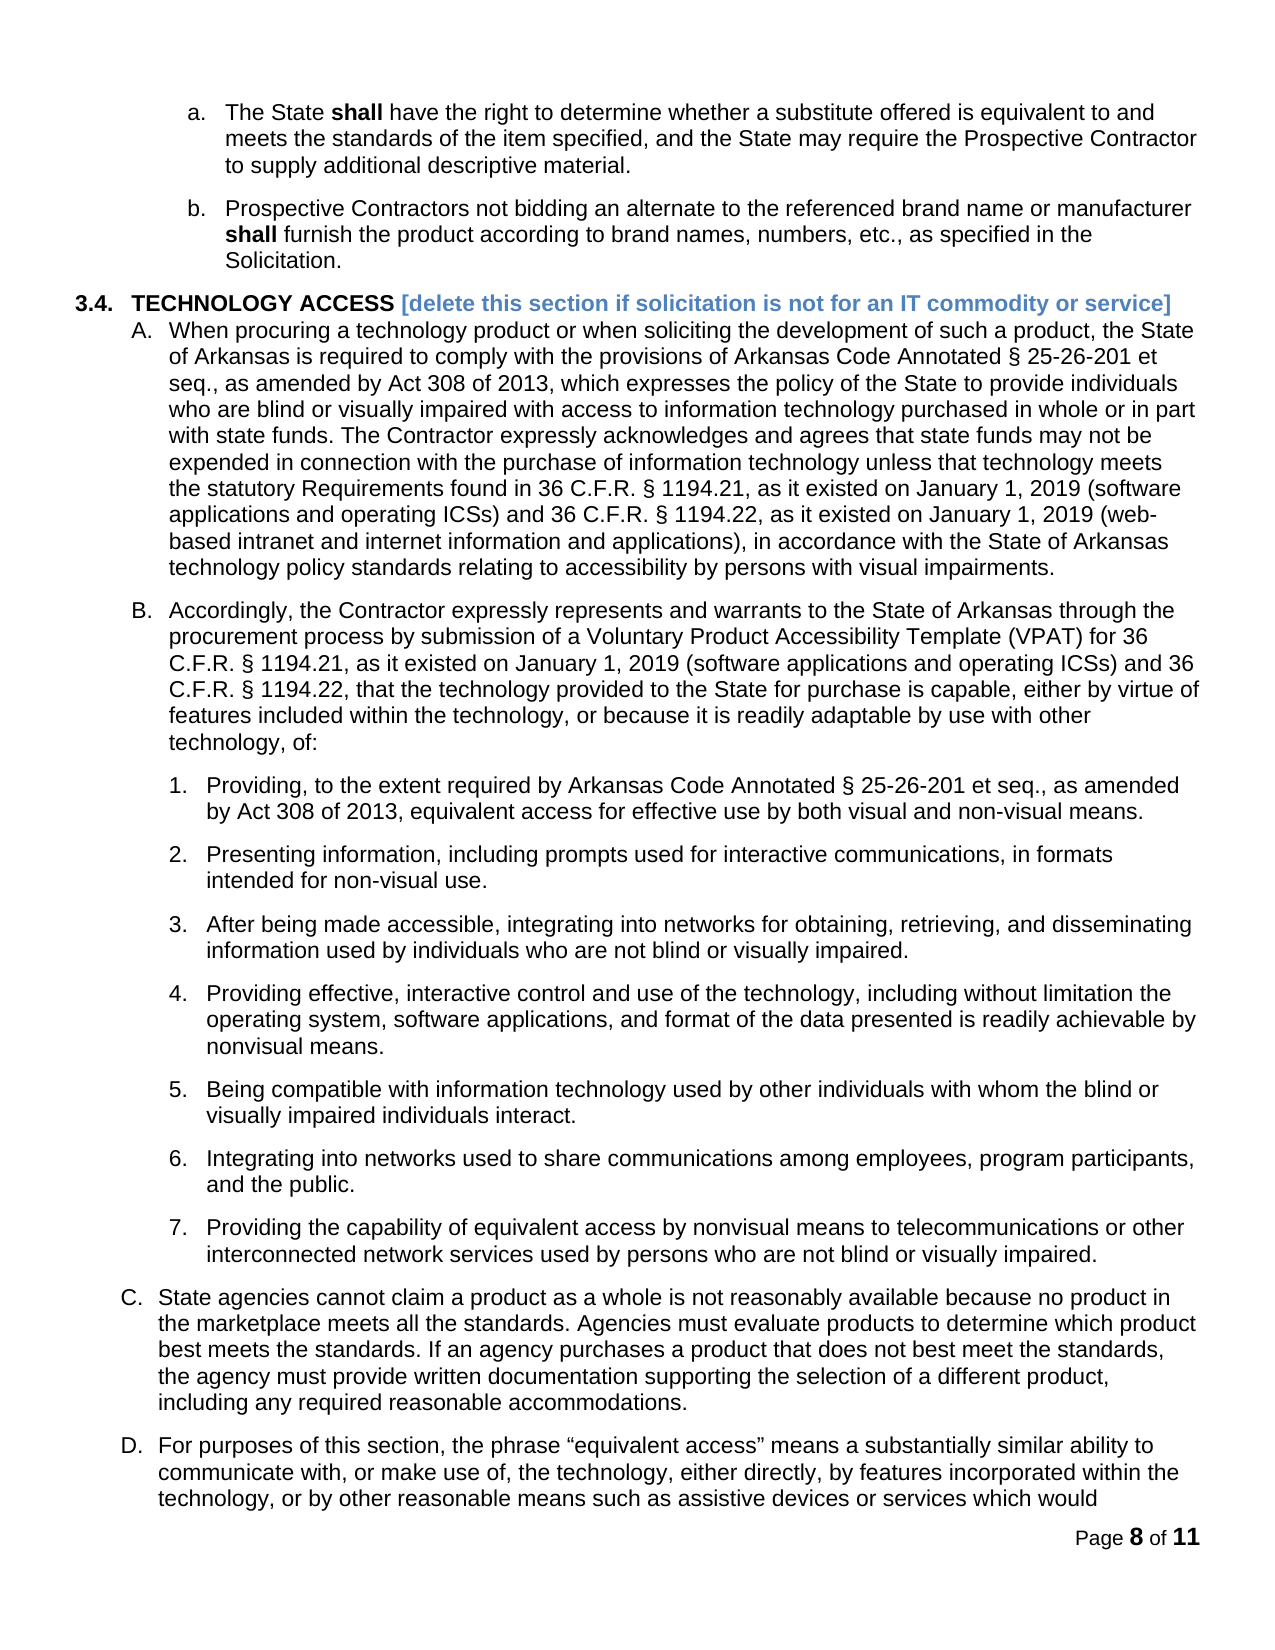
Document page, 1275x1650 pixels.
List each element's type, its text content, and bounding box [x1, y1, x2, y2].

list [120, 1432, 1200, 1511]
list Providing, to the extent required by Arkansas Code Annotated § 25-26-201 et seq., as amended by Act 308 of 2013, equivalent access for effective use by both visual and non-visual means. [169, 772, 1200, 824]
list Presenting information, including prompts used for interactive communications, in formats intended for non-visual use. [169, 841, 1200, 894]
list Providing effective, interactive control and use of the technology, including without limitation the operating system, software applications, and format of the data presented is readily achievable by nonvisual means. [169, 980, 1200, 1059]
list Accordingly, the Contractor expressly represents and warrants to the State of Arkansas through the procurement process by submission of a Voluntary Product Accessibility Template (VPAT) for 36 C.F.R. § 1194.21, as it existed on January 1, 2019 (software applications and operating ICSs) and 36 C.F.R. § 1194.22, that the technology provided to the State for purchase is capable, either by virtue of features included within the technology, or because it is readily adaptable by use with other technology, of: [131, 597, 1200, 755]
list Prospective Contractors not bidding an alternate to the referenced brand name or manufacturer shall furnish the product according to brand names, numbers, etc., as specified in the Solicitation. [206, 195, 1200, 274]
list After being made accessible, integrating into networks for obtaining, retrieving, and disseminating information used by individuals who are not blind or visually impaired. [169, 911, 1200, 963]
list The State shall have the right to determine whether a substitute offered is equivalent to and meets the standards of the item specified, and the State may require the Prospective Contractor to supply additional descriptive material. [206, 99, 1200, 178]
list Integrating into networks used to share communications among employees, program participants, and the public. [169, 1145, 1200, 1198]
subtitle TECHNOLOGY ACCESS [delete this section if solicitation is not for an IT commodity or service] [75, 290, 1200, 317]
list Being compatible with information technology used by other individuals with whom the blind or visually impaired individuals interact. [169, 1076, 1200, 1128]
list State agencies cannot claim a product as a whole is not reasonably available because no product in the marketplace meets all the standards. Agencies must evaluate products to determine which product best meets the standards. If an agency purchases a product that does not best meet the standards, the agency must provide written documentation supporting the selection of a different product, including any required reasonable accommodations. [120, 1284, 1200, 1416]
list Providing the capability of equivalent access by nonvisual means to telecommunications or other interconnected network services used by persons who are not blind or visually impaired. [169, 1214, 1200, 1267]
list When procuring a technology product or when soliciting the development of such a product, the State of Arkansas is required to comply with the provisions of Arkansas Code Annotated § 25-26-201 et seq., as amended by Act 308 of 2013, which expresses the policy of the State to provide individuals who are blind or visually impaired with access to information technology purchased in whole or in part with state funds. The Contractor expressly acknowledges and agrees that state funds may not be expended in connection with the purchase of information technology unless that technology meets the statutory Requirements found in 36 C.F.R. § 1194.21, as it existed on January 1, 2019 (software applications and operating ICSs) and 36 C.F.R. § 1194.22, as it existed on January 1, 2019 (web-based intranet and internet information and applications), in accordance with the State of Arkansas technology policy standards relating to accessibility by persons with visual impairments. [131, 317, 1200, 580]
